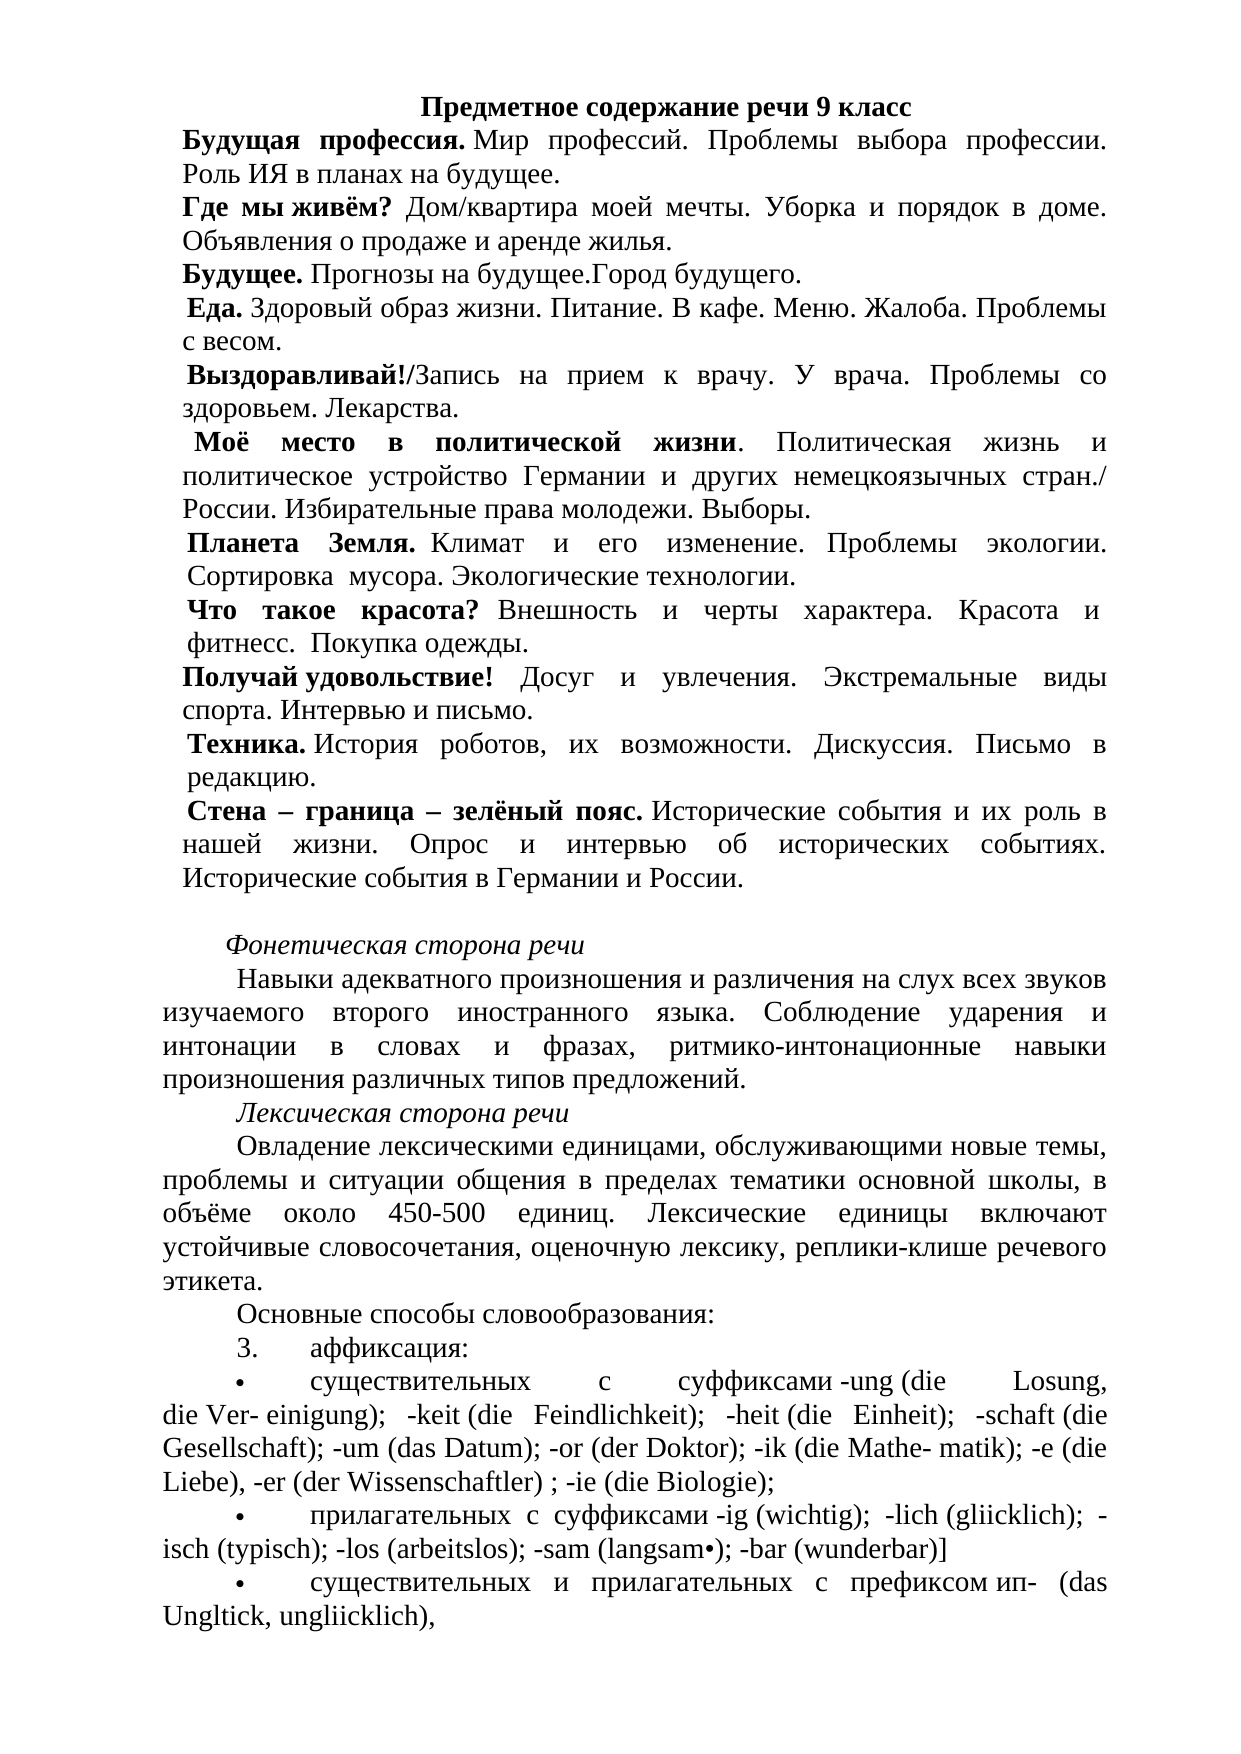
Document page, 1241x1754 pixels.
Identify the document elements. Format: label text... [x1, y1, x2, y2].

list прилагательных с суффиксами -ig (wichtig); -lich (gliicklich); -isch (typisch); -los (arbeitslos); -sam (langsam•); -bar (wunderbar)] [162, 1497, 1107, 1564]
text Выздоравливай!/Запись на прием к врачу. У врача. Проблемы со здоровьем. Лекарства. [182, 357, 1107, 424]
text Где мы живём? Дом/квартира моей мечты. Уборка и порядок в доме. Объявления о продаже и аренде жилья. [182, 189, 1107, 256]
text Планета Земля. Климат и его изменение. Проблемы экологии. Сортировка мусора. Экологические технологии. [187, 525, 1107, 592]
text Будущая профессия. Мир профессий. Проблемы выбора профессии. Роль ИЯ в планах на будущее. [182, 122, 1107, 189]
text Основные способы словообразования: [162, 1296, 1107, 1330]
text Овладение лексическими единицами, обслуживающими новые темы, проблемы и ситуации общения в пределах тематики основной школы, в объёме около 450-500 единиц. Лексические единицы включают устойчивые словосочетания, оценочную лексику, реплики-клише речевого этикета. [162, 1128, 1107, 1296]
list существительных с суффиксами -ung (die Losung, die Ver- einigung); -keit (die Feindlichkeit); -heit (die Einheit); -schaft (die Gesellschaft); -um (das Datum); -or (der Doktor); -ik (die Mathe- matik); -e (die Liebe), -er (der Wissenschaftler) ; -ie (die Biologie); [162, 1363, 1107, 1497]
text Навыки адекватного произношения и различения на слух всех звуков изучаемого второго иностранного языка. Соблюдение ударения и интонации в словах и фразах, ритмико-интонационные навыки произношения различных типов предложений. [162, 961, 1107, 1095]
text Техника. История роботов, их возможности. Дискуссия. Письмо в редакцию. [187, 726, 1107, 793]
text Лексическая сторона речи [162, 1095, 1107, 1128]
text Моё место в политической жизни. Политическая жизнь и политическое устройство Германии и других немецкоязычных стран./ России. Избирательные права молодежи. Выборы. [182, 424, 1107, 525]
list существительных и прилагательных с префиксом ип- (das Ungltick, ungliicklich), [162, 1564, 1107, 1632]
text Фонетическая сторона речи [225, 927, 1107, 961]
text Еда. Здоровый образ жизни. Питание. В кафе. Меню. Жалоба. Проблемы с весом. [182, 290, 1107, 357]
text Будущее. Прогнозы на будущее.Город будущего. [182, 256, 1107, 290]
text Что такое красота? Внешность и черты характера. Красота и фитнесс. Покупка одежды. [187, 592, 1107, 659]
text Получай удовольствие! Досуг и увлечения. Экстремальные виды спорта. Интервью и письмо. [182, 659, 1107, 726]
text Предметное содержание речи 9 класс [225, 89, 1107, 122]
text Стена – граница – зелёный пояс. Исторические события и их роль в нашей жизни. Опрос и интервью об исторических событиях. Исторические события в Германии и России. [182, 793, 1107, 894]
list аффиксация: [162, 1330, 1107, 1363]
